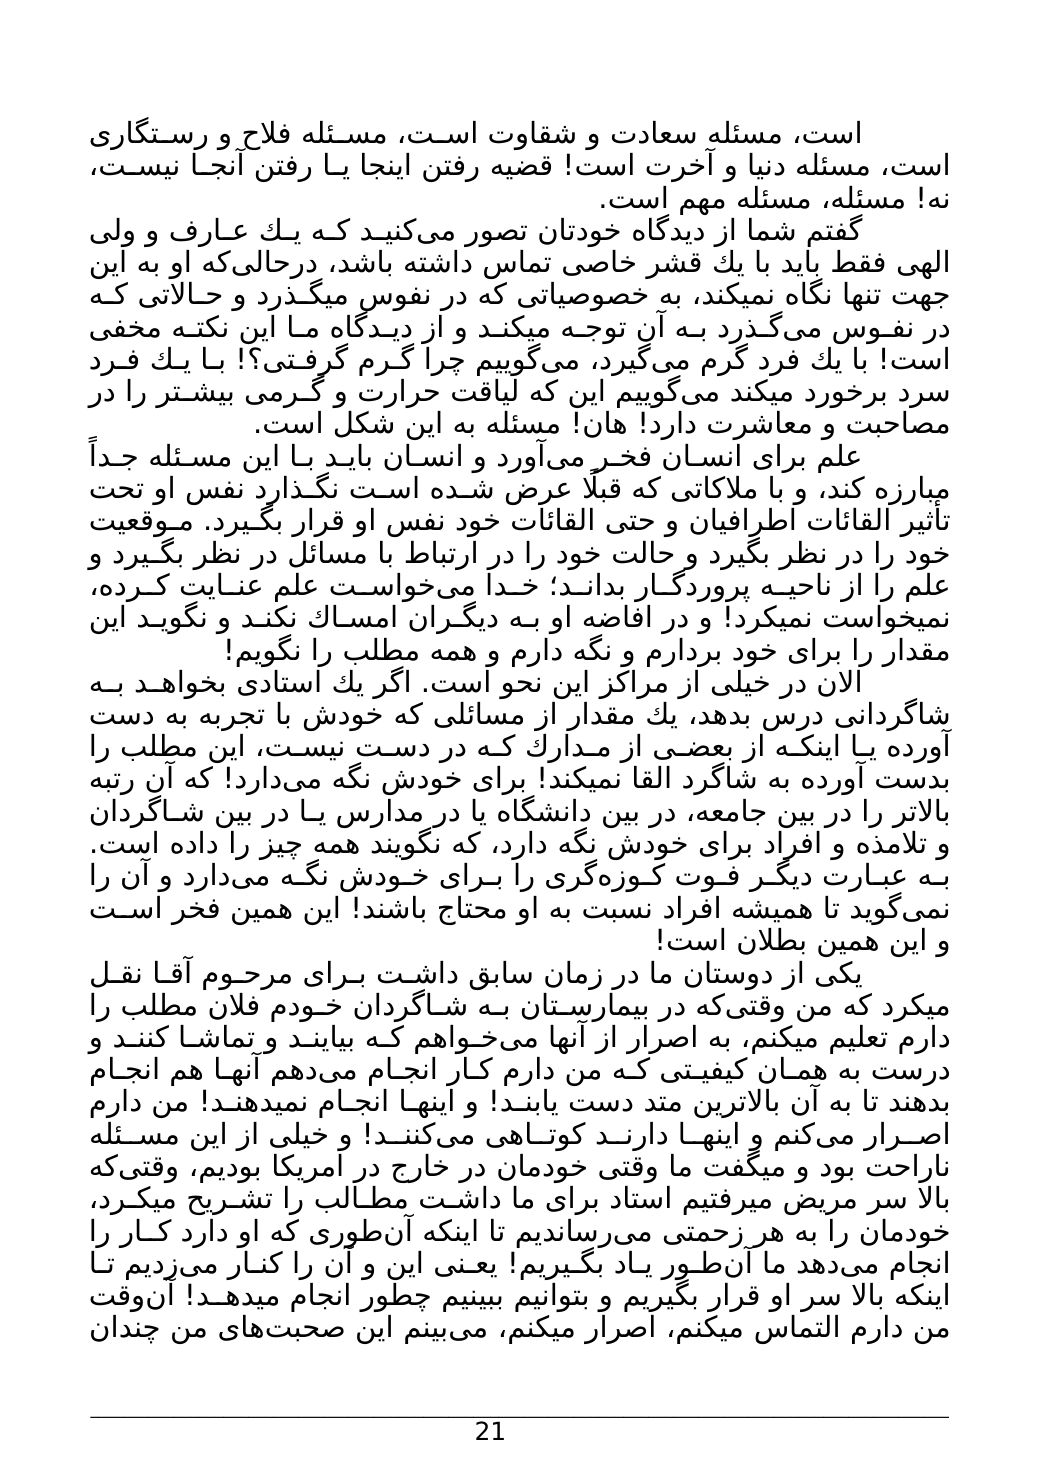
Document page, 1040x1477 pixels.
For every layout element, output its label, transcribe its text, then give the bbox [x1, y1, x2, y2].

text گفتم شما از دیدگاه خودتان تصور می‌كنید كه یك عارف و ولی الهی فقط باید با یك قشر خاصی تماس داشته باشد، درحالی‌كه او به این جهت تنها نگاه نمیكند، به خصوصیاتی كه در نفوس میگذرد و حالاتی كه در نفوس می‌گذرد به آن توجه میكند و از دیدگاه ما این نكته مخفی است! با یك فرد گرم می‌گیرد، می‌گوییم چرا گرم گرفتی؟! با یك فرد سرد برخورد میكند می‌گوییم این كه لیاقت حرارت و گرمی بیشتر را در مصاحبت و معاشرت دارد! هان! مسئله به این شكل است. [89, 215, 951, 441]
text است، مسئله سعادت و شقاوت است، مسئله فلاح و رستگاری است، مسئله دنیا و آخرت است! قضیه رفتن اینجا یا رفتن آنجا نیست، نه! مسئله، مسئله مهم است. [89, 118, 951, 215]
text الان در خیلی از مراكز این نحو است. اگر یك استادی بخواهد به شاگردانی درس بدهد، یك مقدار از مسائلی كه خودش با تجربه به دست آورده یا اینكه از بعضی از مدارك كه در دست نیست، این مطلب را بدست آورده به شاگرد القا نمیكند! برای خودش نگه می‌دارد! كه آن رتبه بالاتر را در بین جامعه، در بین دانشگاه یا در مدارس یا در بین شاگردان و تلامذه و افراد برای خودش نگه دارد، كه نگویند همه چیز را داده است. به عبارت دیگر فوت كوزه‌گری را برای خودش نگه می‌دارد و آن را نمی‌گوید تا همیشه افراد نسبت به او محتاج باشند! این همین فخر است و این همین بطلان است! [89, 667, 951, 957]
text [89, 957, 951, 1345]
text علم برای انسان فخر می‌آورد و انسان باید با این مسئله جداً مبارزه كند، و با ملاكاتی كه قبلًا عرض شده است نگذارد نفس او تحت تأثیر القائات اطرافیان و حتی القائات خود نفس او قرار بگیرد. موقعیت خود را در نظر بگیرد و حالت خود را در ارتباط با مسائل در نظر بگیرد و علم را از ناحیه پروردگار بداند؛ خدا می‌خواست علم عنایت كرده، نمیخواست نمیكرد! و در افاضه او به دیگران امساك نكند و نگوید این مقدار را برای خود بردارم و نگه دارم و همه مطلب را نگویم! [89, 441, 951, 667]
